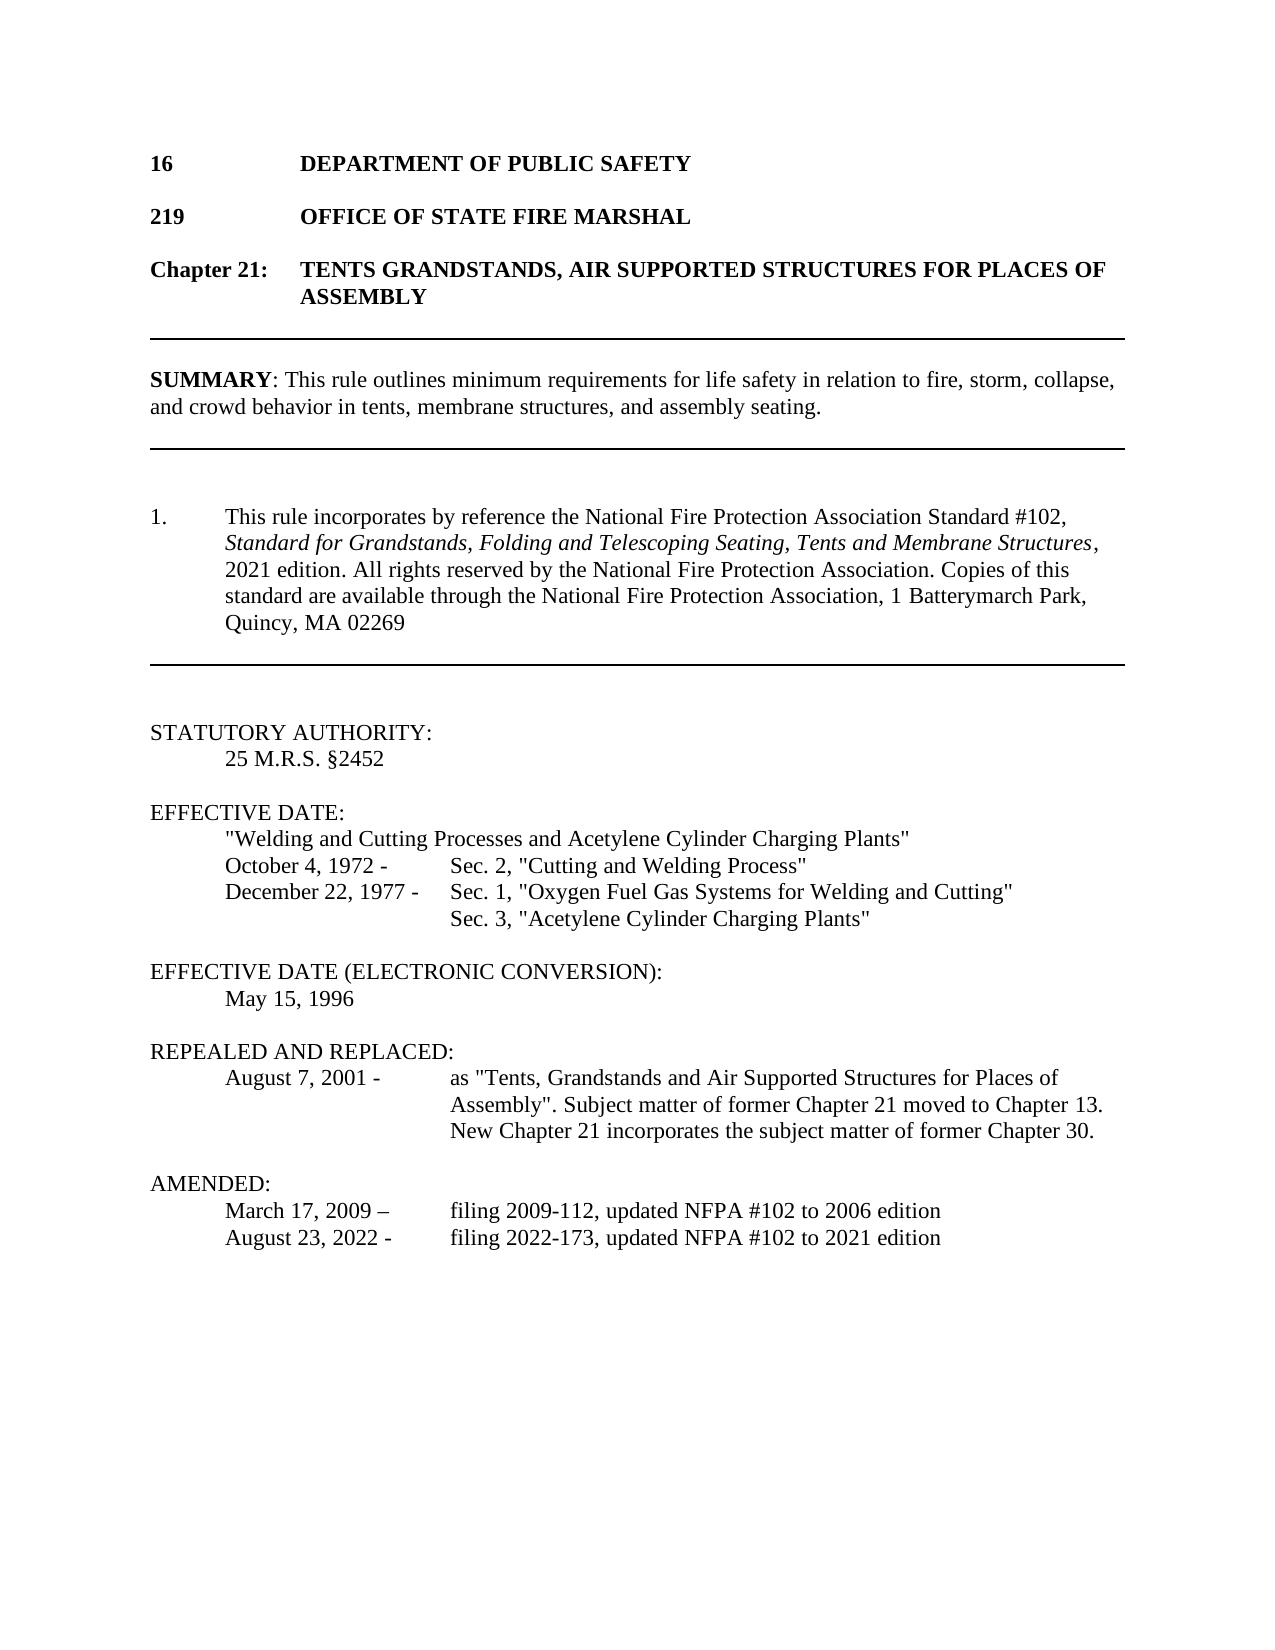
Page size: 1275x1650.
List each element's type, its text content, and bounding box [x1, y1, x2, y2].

text REPEALED AND REPLACED: [150, 1037, 1125, 1064]
text - as "Tents, Grandstands and Air Supported Structures for Places of Assembly". Subject matter of former Chapter 21 moved to Chapter 13. New Chapter 21 incorporates the subject matter of former Chapter 30. [150, 1064, 1125, 1144]
text August 23, 2022 - filing 2022-173, updated NFPA #102 to 2021 edition [150, 1223, 1125, 1250]
text 219 OFFICE OF STATE FIRE MARSHAL [150, 203, 1125, 230]
text 16 DEPARTMENT OF PUBLIC SAFETY [150, 150, 1125, 177]
text - Sec. 2, "Cutting and Welding Process" [150, 852, 1125, 878]
text - Sec. 1, "Oxygen Fuel Gas Systems for Welding and Cutting" [150, 878, 1125, 905]
text – filing 2009-112, updated NFPA #102 to 2006 edition [150, 1197, 1125, 1223]
text "Welding and Cutting Processes and Acetylene Cylinder Charging Plants" [150, 825, 1125, 852]
text SUMMARY: This rule outlines minimum requirements for life safety in relation to fire, storm, collapse, and crowd behavior in tents, membrane structures, and assembly seating. [150, 366, 1125, 419]
text 1. This rule incorporates by reference the National Fire Protection Association Standard #102, Standard for Grandstands, Folding and Telescoping Seating, Tents and Membrane Structures, 2021 edition. All rights reserved by the National Fire Protection Association. Copies of this standard are available through the National Fire Protection Association, 1 Batterymarch Park, [150, 503, 1125, 635]
text STATUTORY AUTHORITY: [150, 719, 1125, 745]
text Chapter 21: TENTS GRANDSTANDS, AIR SUPPORTED STRUCTURES FOR PLACES OF ASSEMBLY [150, 256, 1125, 309]
text AMENDED: [150, 1170, 1125, 1197]
text EFFECTIVE DATE (ELECTRONIC CONVERSION): [150, 958, 1125, 984]
text Sec. 3, "Acetylene Cylinder Charging Plants" [150, 905, 1125, 931]
text 25 M.R.S. §2452 [150, 745, 1125, 772]
text EFFECTIVE DATE: [150, 798, 1125, 825]
